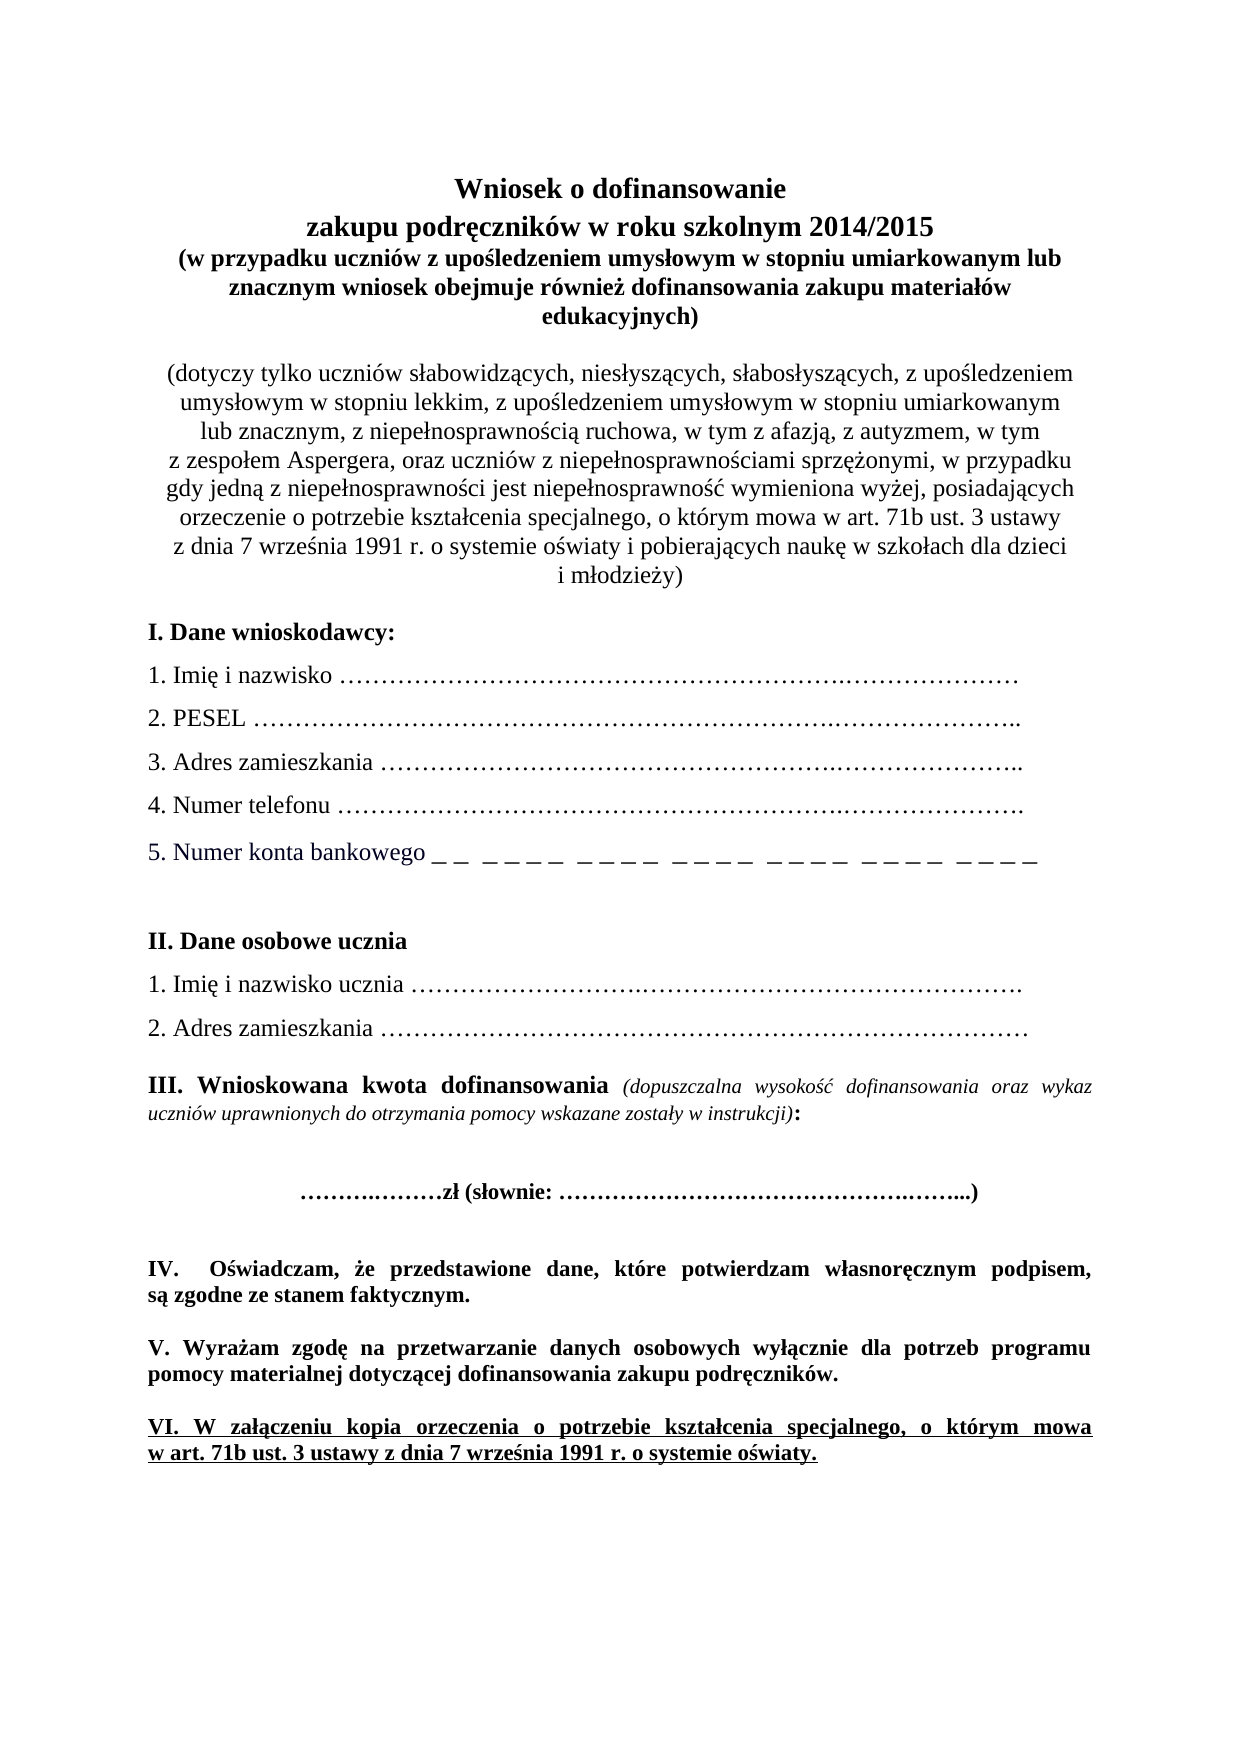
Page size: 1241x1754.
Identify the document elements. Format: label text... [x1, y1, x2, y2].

text II. Dane osobowe ucznia [148, 926, 1092, 955]
text III. Wnioskowana kwota dofinansowania (dopuszczalna wysokość dofinansowania oraz wykaz uczniów uprawnionych do otrzymania pomocy wskazane zostały w instrukcji): [148, 1070, 1092, 1125]
text 2. PESEL …………………………………………………………….………………….. [148, 703, 1092, 732]
text 1. Imię i nazwisko …………………………………………………….………………… [148, 660, 1092, 689]
text I. Dane wnioskodawcy: [148, 617, 1092, 646]
text 5. Numer konta bankowego _ _ _ _ _ _ _ _ _ _ _ _ _ _ _ _ _ _ _ _ _ _ _ _ _ _ [148, 833, 1092, 866]
text 4. Numer telefonu …………………………………………………….…………………. [148, 790, 1092, 818]
text VI. W załączeniu kopia orzeczenia o potrzebie kształcenia specjalnego, o którym mowa w art. 71b ust. 3 ustawy z dnia 7 września 1991 r. o systemie oświaty. [148, 1437, 1092, 1466]
text 3. Adres zamieszkania ……………………………………………….………………….. [148, 747, 1092, 775]
text zakupu podręczników w roku szkolnym 2014/2015 [148, 206, 1092, 243]
text (dotyczy tylko uczniów słabowidzących, niesłyszących, słabosłyszących, z upośledzeniem umysłowym w stopniu lekkim, z upośledzeniem umysłowym w stopniu umiarkowanym lub znacznym, z niepełnosprawnością ruchowa, w tym z afazją, z autyzmem, w tym z zespołem Aspergera, oraz uczniów z niepełnosprawnościami sprzężonymi, w przypadku gdy jedną z niepełnosprawności jest niepełnosprawność wymieniona wyżej, posiadających orzeczenie o potrzebie kształcenia specjalnego, o którym mowa w art. 71b ust. 3 ustawy z dnia 7 września 1991 r. o systemie oświaty i pobierających naukę w szkołach dla dzieci i młodzieży) [148, 358, 1092, 588]
text ……….………zł (słownie: ……………………………………….……...) [185, 1178, 1092, 1204]
text 2. Adres zamieszkania …………………………………………………………………… [148, 1013, 1092, 1041]
text (w przypadku uczniów z upośledzeniem umysłowym w stopniu umiarkowanym lub znacznym wniosek obejmuje również dofinansowania zakupu materiałów edukacyjnych) [148, 243, 1092, 330]
text V. Wyrażam zgodę na przetwarzanie danych osobowych wyłącznie dla potrzeb programu pomocy materialnej dotyczącej dofinansowania zakupu podręczników. [148, 1334, 1092, 1386]
text 1. Imię i nazwisko ucznia ……………………….………………………………………. [148, 969, 1092, 998]
text Wniosek o dofinansowanie [148, 168, 1092, 206]
text IV. Oświadczam, że przedstawione dane, które potwierdzam własnoręcznym podpisem, są zgodne ze stanem faktycznym. [148, 1255, 1092, 1307]
text VI. W załączeniu kopia orzeczenia o potrzebie kształcenia specjalnego, o którym mowa w art. 71b ust. 3 ustawy z dnia 7 września 1991 r. o systemie oświaty. [148, 1413, 1092, 1436]
